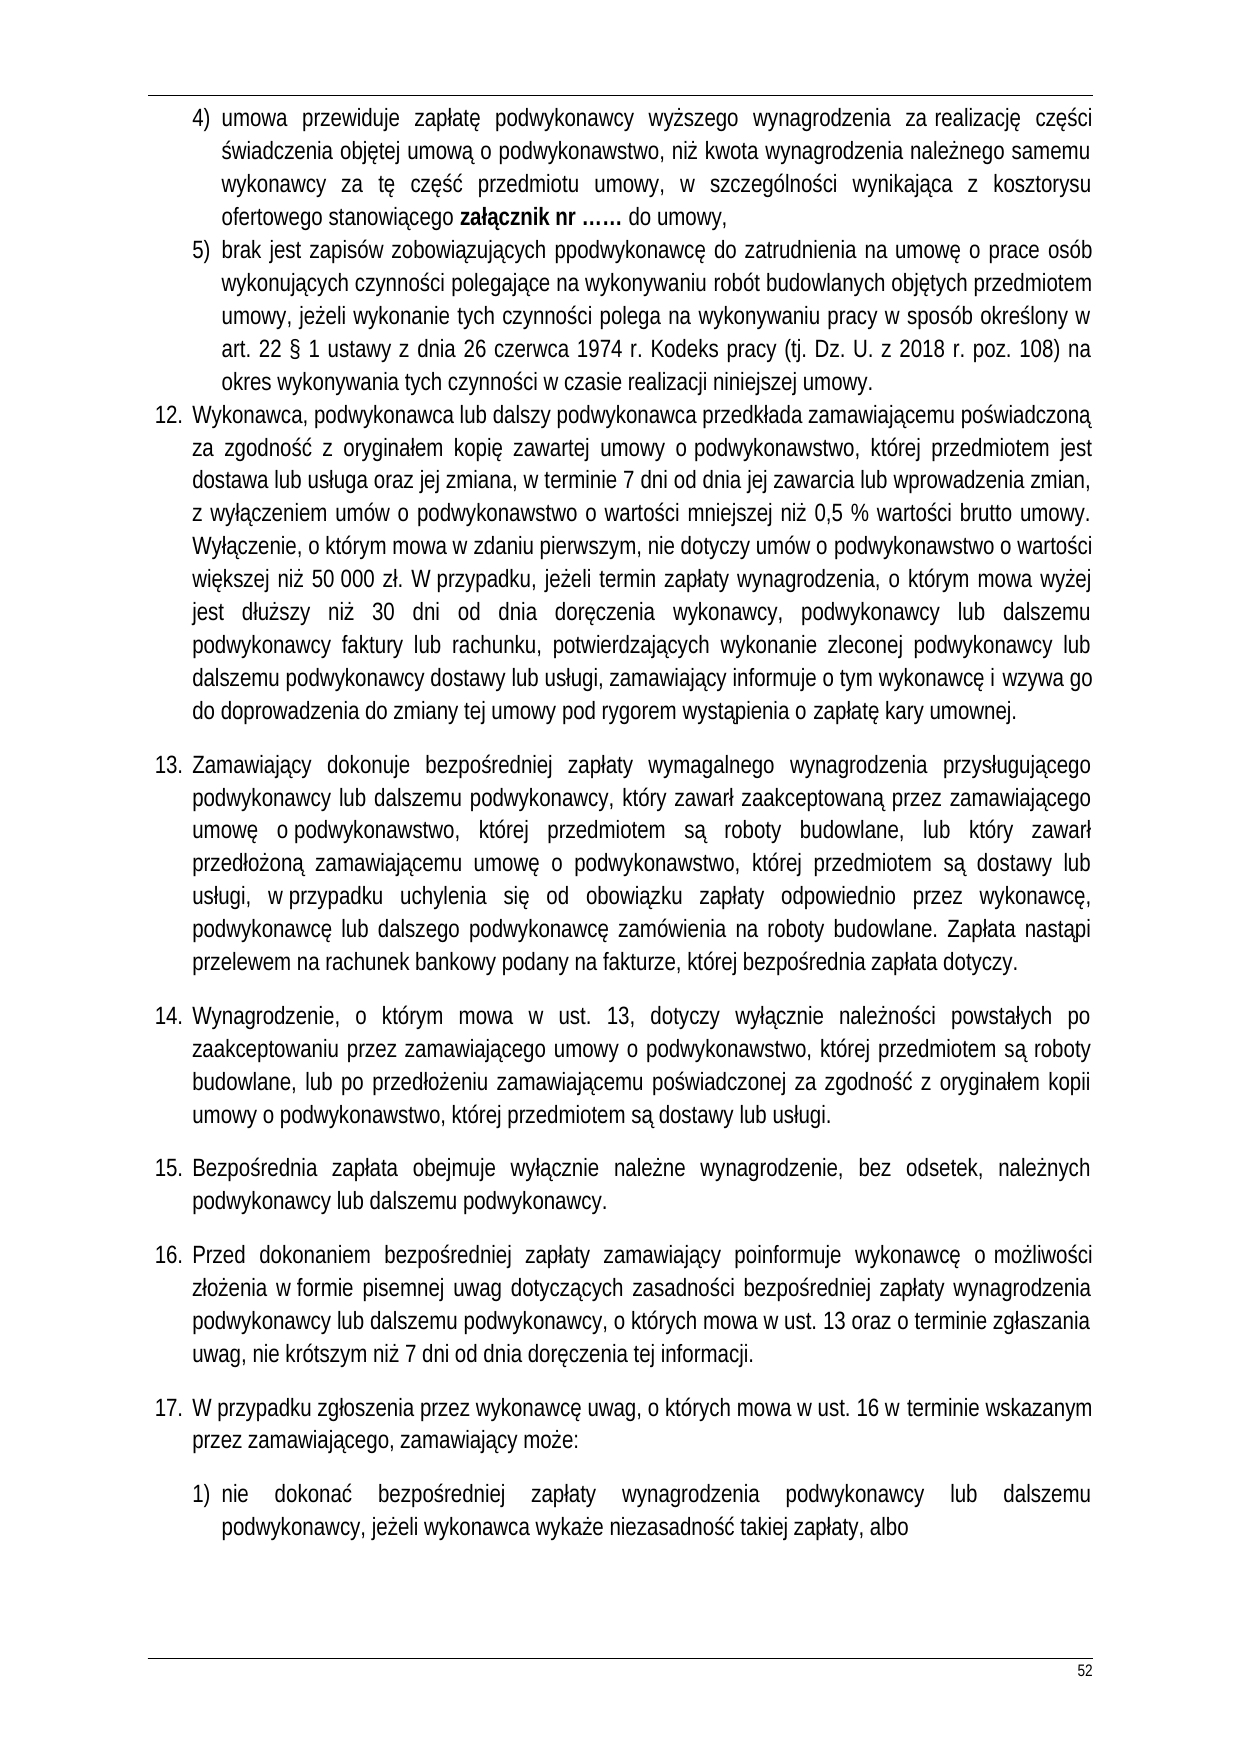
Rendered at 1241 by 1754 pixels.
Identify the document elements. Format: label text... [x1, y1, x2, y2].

list Bezpośrednia zapłata obejmuje wyłącznie należne wynagrodzenie, bez odsetek, należnych podwykonawcy lub dalszemu podwykonawcy. [154, 1153, 1093, 1215]
list umowa przewiduje zapłatę podwykonawcy wyższego wynagrodzenia za realizację części świadczenia objętej umową o podwykonawstwo, niż kwota wynagrodzenia należnego samemu wykonawcy za tę część przedmiotu umowy, w szczególności wynikająca z kosztorysu ofertowego stanowiącego załącznik nr …… do umowy, [192, 103, 1093, 231]
list nie dokonać bezpośredniej zapłaty wynagrodzenia podwykonawcy lub dalszemu podwykonawcy, jeżeli wykonawca wykaże niezasadność takiej zapłaty, albo [192, 1479, 1093, 1541]
list W przypadku zgłoszenia przez wykonawcę uwag, o których mowa w ust. 16 w terminie wskazanym przez zamawiającego, zamawiający może: [154, 1393, 1093, 1454]
list Wykonawca, podwykonawca lub dalszy podwykonawca przedkłada zamawiającemu poświadczoną za zgodność z oryginałem kopię zawartej umowy o podwykonawstwo, której przedmiotem jest dostawa lub usługa oraz jej zmiana, w terminie 7 dni od dnia jej zawarcia lub wprowadzenia zmian, z wyłączeniem umów o podwykonawstwo o wartości mniejszej niż 0,5 % wartości brutto umowy. Wyłączenie, o którym mowa w zdaniu pierwszym, nie dotyczy umów o podwykonawstwo o wartości większej niż 50 000 zł. W przypadku, jeżeli termin zapłaty wynagrodzenia, o którym mowa wyżej jest dłuższy niż 30 dni od dnia doręczenia wykonawcy, podwykonawcy lub dalszemu podwykonawcy faktury lub rachunku, potwierdzających wykonanie zleconej podwykonawcy lub dalszemu podwykonawcy dostawy lub usługi, zamawiający informuje o tym wykonawcę i wzywa go do doprowadzenia do zmiany tej umowy pod rygorem wystąpienia o zapłatę kary umownej. [154, 400, 1093, 724]
list brak jest zapisów zobowiązujących ppodwykonawcę do zatrudnienia na umowę o prace osób wykonujących czynności polegające na wykonywaniu robót budowlanych objętych przedmiotem umowy, jeżeli wykonanie tych czynności polega na wykonywaniu pracy w sposób określony w art. 22 § 1 ustawy z dnia 26 czerwca 1974 r. Kodeks pracy (tj. Dz. U. z 2018 r. poz. 108) na okres wykonywania tych czynności w czasie realizacji niniejszej umowy. [192, 235, 1093, 395]
list Wynagrodzenie, o którym mowa w ust. 13, dotyczy wyłącznie należności powstałych po zaakceptowaniu przez zamawiającego umowy o podwykonawstwo, której przedmiotem są roboty budowlane, lub po przedłożeniu zamawiającemu poświadczonej za zgodność z oryginałem kopii umowy o podwykonawstwo, której przedmiotem są dostawy lub usługi. [154, 1001, 1093, 1128]
list Zamawiający dokonuje bezpośredniej zapłaty wymagalnego wynagrodzenia przysługującego podwykonawcy lub dalszemu podwykonawcy, który zawarł zaakceptowaną przez zamawiającego umowę o podwykonawstwo, której przedmiotem są roboty budowlane, lub który zawarł przedłożoną zamawiającemu umowę o podwykonawstwo, której przedmiotem są dostawy lub usługi, w przypadku uchylenia się od obowiązku zapłaty odpowiednio przez wykonawcę, podwykonawcę lub dalszego podwykonawcę zamówienia na roboty budowlane. Zapłata nastąpi przelewem na rachunek bankowy podany na fakturze, której bezpośrednia zapłata dotyczy. [154, 750, 1093, 976]
list Przed dokonaniem bezpośredniej zapłaty zamawiający poinformuje wykonawcę o możliwości złożenia w formie pisemnej uwag dotyczących zasadności bezpośredniej zapłaty wynagrodzenia podwykonawcy lub dalszemu podwykonawcy, o których mowa w ust. 13 oraz o terminie zgłaszania uwag, nie krótszym niż 7 dni od dnia doręczenia tej informacji. [154, 1240, 1093, 1367]
